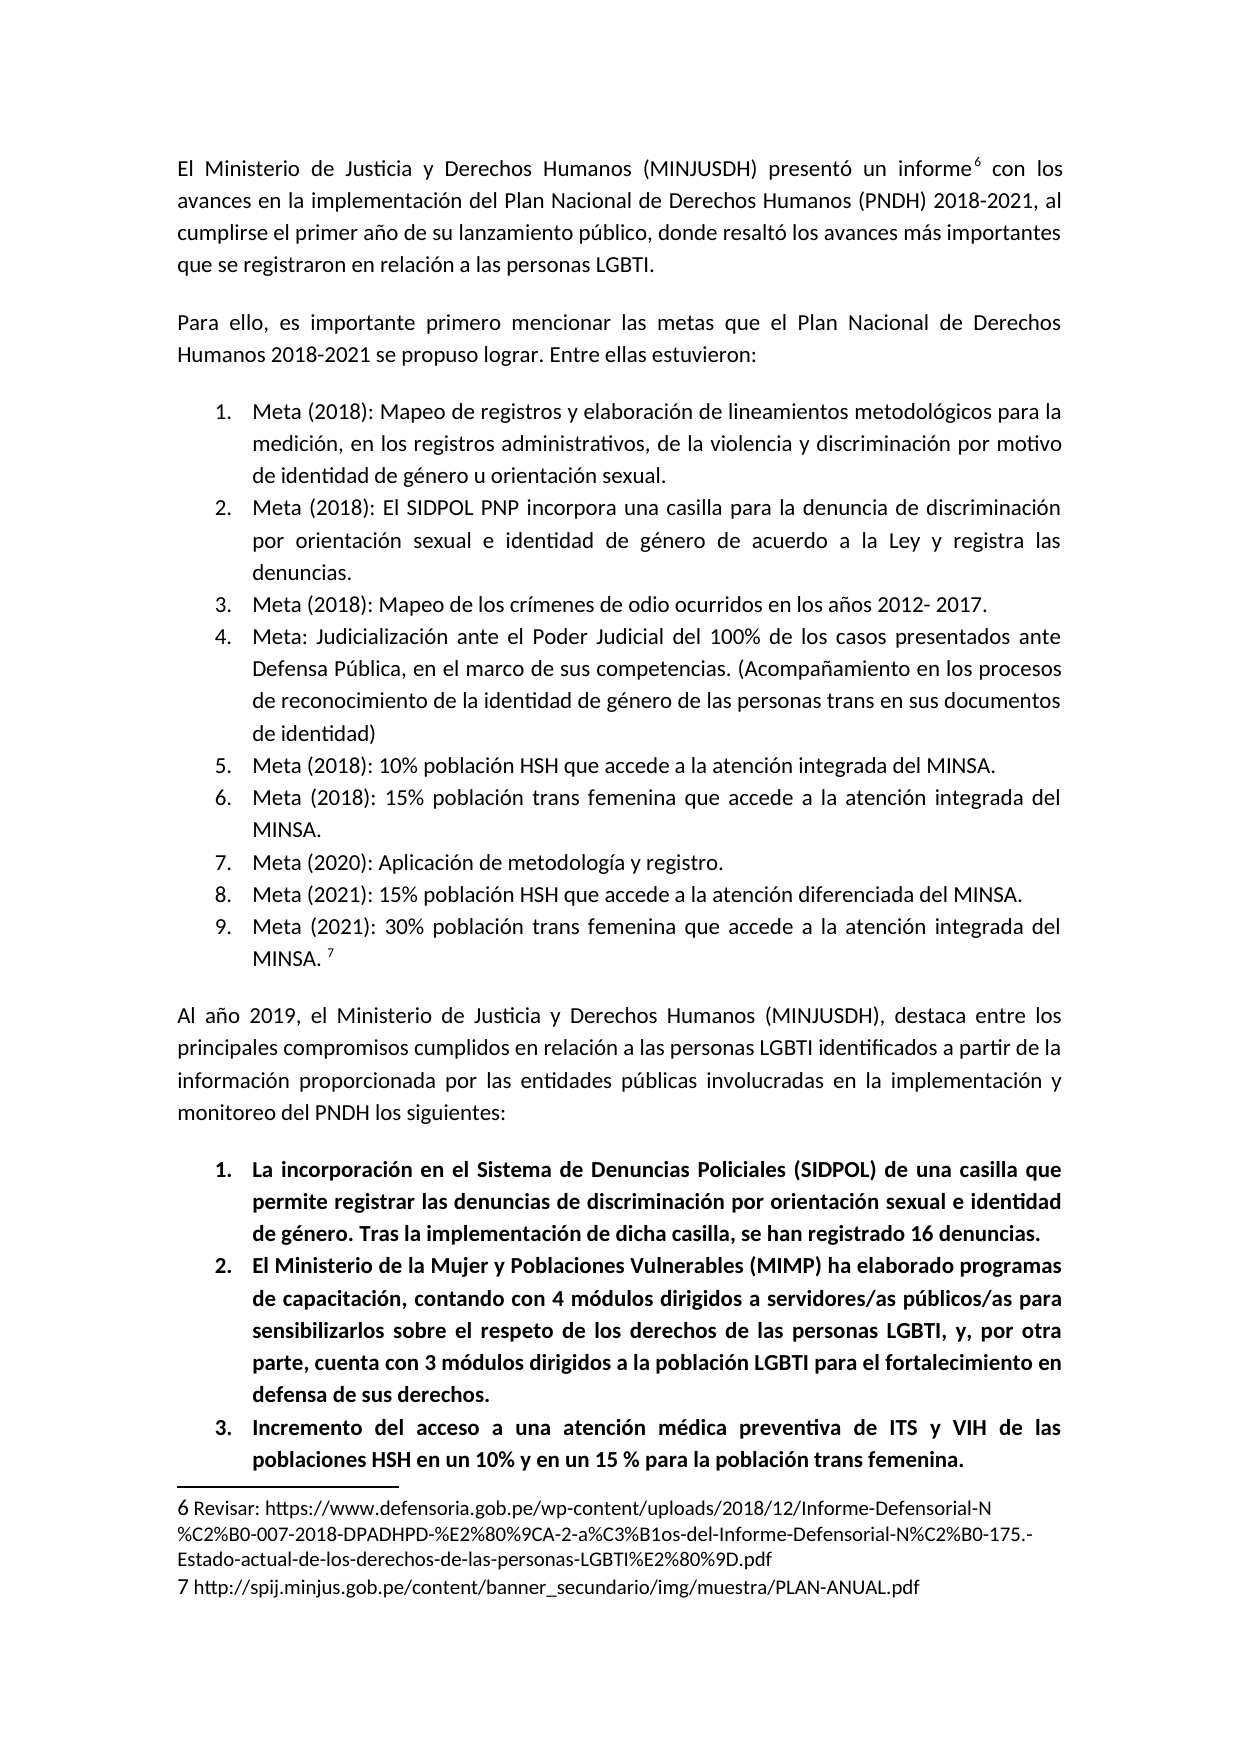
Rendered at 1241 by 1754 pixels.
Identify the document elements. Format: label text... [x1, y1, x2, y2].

list Meta (2018): El SIDPOL PNP incorpora una casilla para la denuncia de discriminación por orientación sexual e identidad de género de acuerdo a la Ley y registra las denuncias. [214, 493, 1063, 586]
list El Ministerio de la Mujer y Poblaciones Vulnerables (MIMP) ha elaborado programas de capacitación, contando con 4 módulos dirigidos a servidores/as públicos/as para sensibilizarlos sobre el respeto de los derechos de las personas LGBTI, y, por otra parte, cuenta con 3 módulos dirigidos a la población LGBTI para el fortalecimiento en defensa de sus derechos. [214, 1252, 1063, 1408]
text Para ello, es importante primero mencionar las metas que el Plan Nacional de Derechos Humanos 2018-2021 se propuso lograr. Entre ellas estuvieron: [177, 308, 1063, 368]
text Al año 2019, el Ministerio de Justicia y Derechos Humanos (MINJUSDH), destaca entre los principales compromisos cumplidos en relación a las personas LGBTI identificados a partir de la información proporcionada por las entidades públicas involucradas en la implementación y monitoreo del PNDH los siguientes: [177, 1001, 1063, 1126]
text El Ministerio de Justicia y Derechos Humanos (MINJUSDH) presentó un informe con los avances en la implementación del Plan Nacional de Derechos Humanos (PNDH) 2018-2021, al cumplirse el primer año de su lanzamiento público, donde resaltó los avances más importantes que se registraron en relación a las personas LGBTI. [177, 154, 1063, 278]
list Meta (2018): Mapeo de los crímenes de odio ocurridos en los años 2012- 2017. [214, 590, 1063, 618]
list Meta: Judicialización ante el Poder Judicial del 100% de los casos presentados ante Defensa Pública, en el marco de sus competencias. (Acompañamiento en los procesos de reconocimiento de la identidad de género de las personas trans en sus documentos de identidad) [214, 622, 1063, 747]
list Meta (2018): 10% población HSH que accede a la atención integrada del MINSA. [214, 751, 1063, 779]
list Meta (2020): Aplicación de metodología y registro. [214, 848, 1063, 876]
list Meta (2018): 15% población trans femenina que accede a la atención integrada del MINSA. [214, 783, 1063, 843]
list Incremento del acceso a una atención médica preventiva de ITS y VIH de las poblaciones HSH en un 10% y en un 15 % para la población trans femenina. [214, 1413, 1063, 1473]
list Meta (2021): 15% población HSH que accede a la atención diferenciada del MINSA. [214, 880, 1063, 908]
list Meta (2018): Mapeo de registros y elaboración de lineamientos metodológicos para la medición, en los registros administrativos, de la violencia y discriminación por motivo de identidad de género u orientación sexual. [214, 397, 1063, 489]
list Meta (2021): 30% población trans femenina que accede a la atención integrada del MINSA. [214, 912, 1063, 972]
list La incorporación en el Sistema de Denuncias Policiales (SIDPOL) de una casilla que permite registrar las denuncias de discriminación por orientación sexual e identidad de género. Tras la implementación de dicha casilla, se han registrado 16 denuncias. [214, 1155, 1063, 1247]
